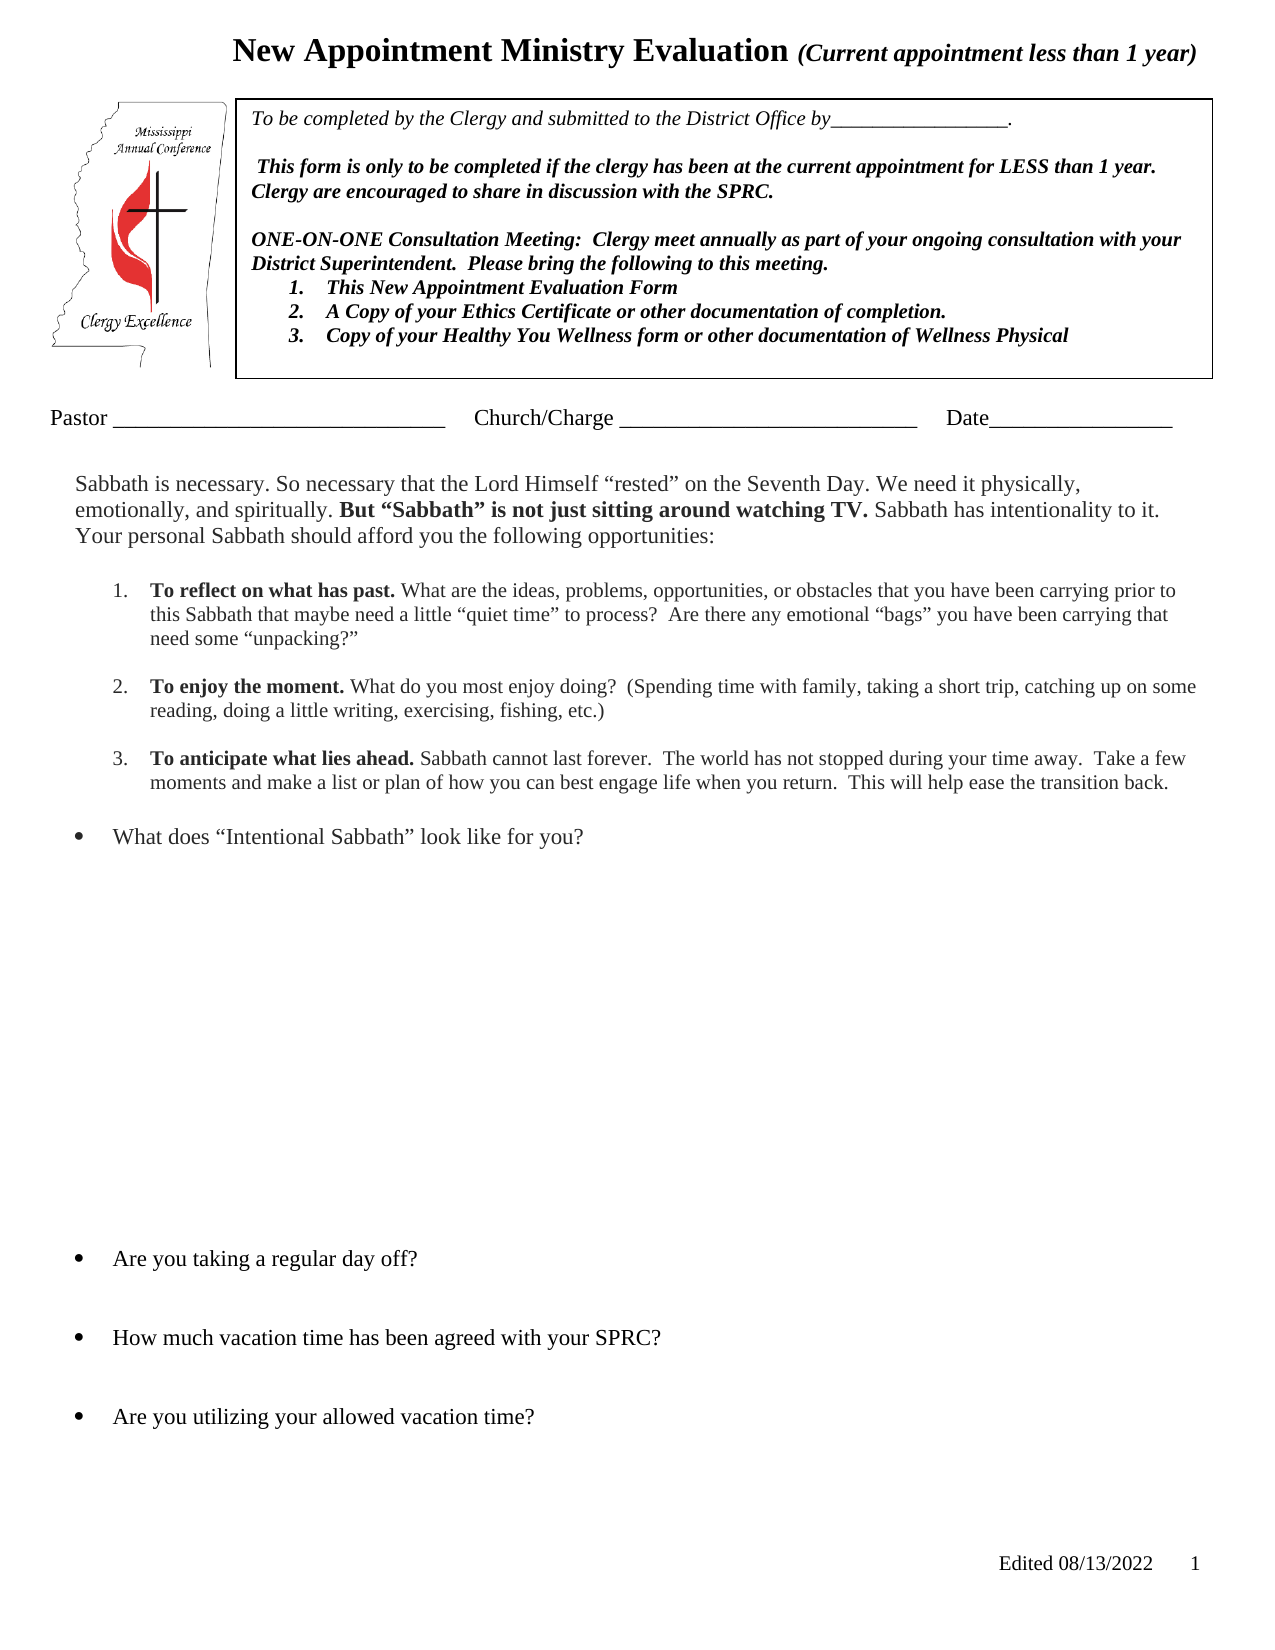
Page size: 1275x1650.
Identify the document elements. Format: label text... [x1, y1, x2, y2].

picture [42, 98, 230, 367]
list What does “Intentional Sabbath” look like for you? [75, 823, 1200, 849]
list To anticipate what lies ahead. Sabbath cannot last forever. The world has not stopped during your time away. Take a few moments and make a list or plan of how you can best engage life when you return. This will help ease the transition back. [112, 746, 1200, 794]
list How much vacation time has been agreed with your SPRC? [75, 1324, 1200, 1350]
list To enjoy the moment. What do you most enjoy doing? (Spending time with family, taking a short trip, catching up on some reading, doing a little writing, exercising, fishing, etc.) [112, 674, 1200, 722]
list To reflect on what has past. What are the ideas, problems, opportunities, or obstacles that you have been carrying prior to this Sabbath that maybe need a little “quiet time” to process? Are there any emotional “bags” you have been carrying that need some “unpacking?” [112, 578, 1200, 650]
list Are you taking a regular day off? [75, 1245, 1200, 1271]
list Are you utilizing your allowed vacation time? [75, 1403, 1200, 1429]
list Sabbath is necessary. So necessary that the Lord Himself “rested” on the Seventh Day. We need it physically, emotionally, and spiritually. But “Sabbath” is not just sitting around watching TV. Sabbath has intentionality to it. Your personal Sabbath should afford you the following opportunities: [75, 445, 1200, 549]
